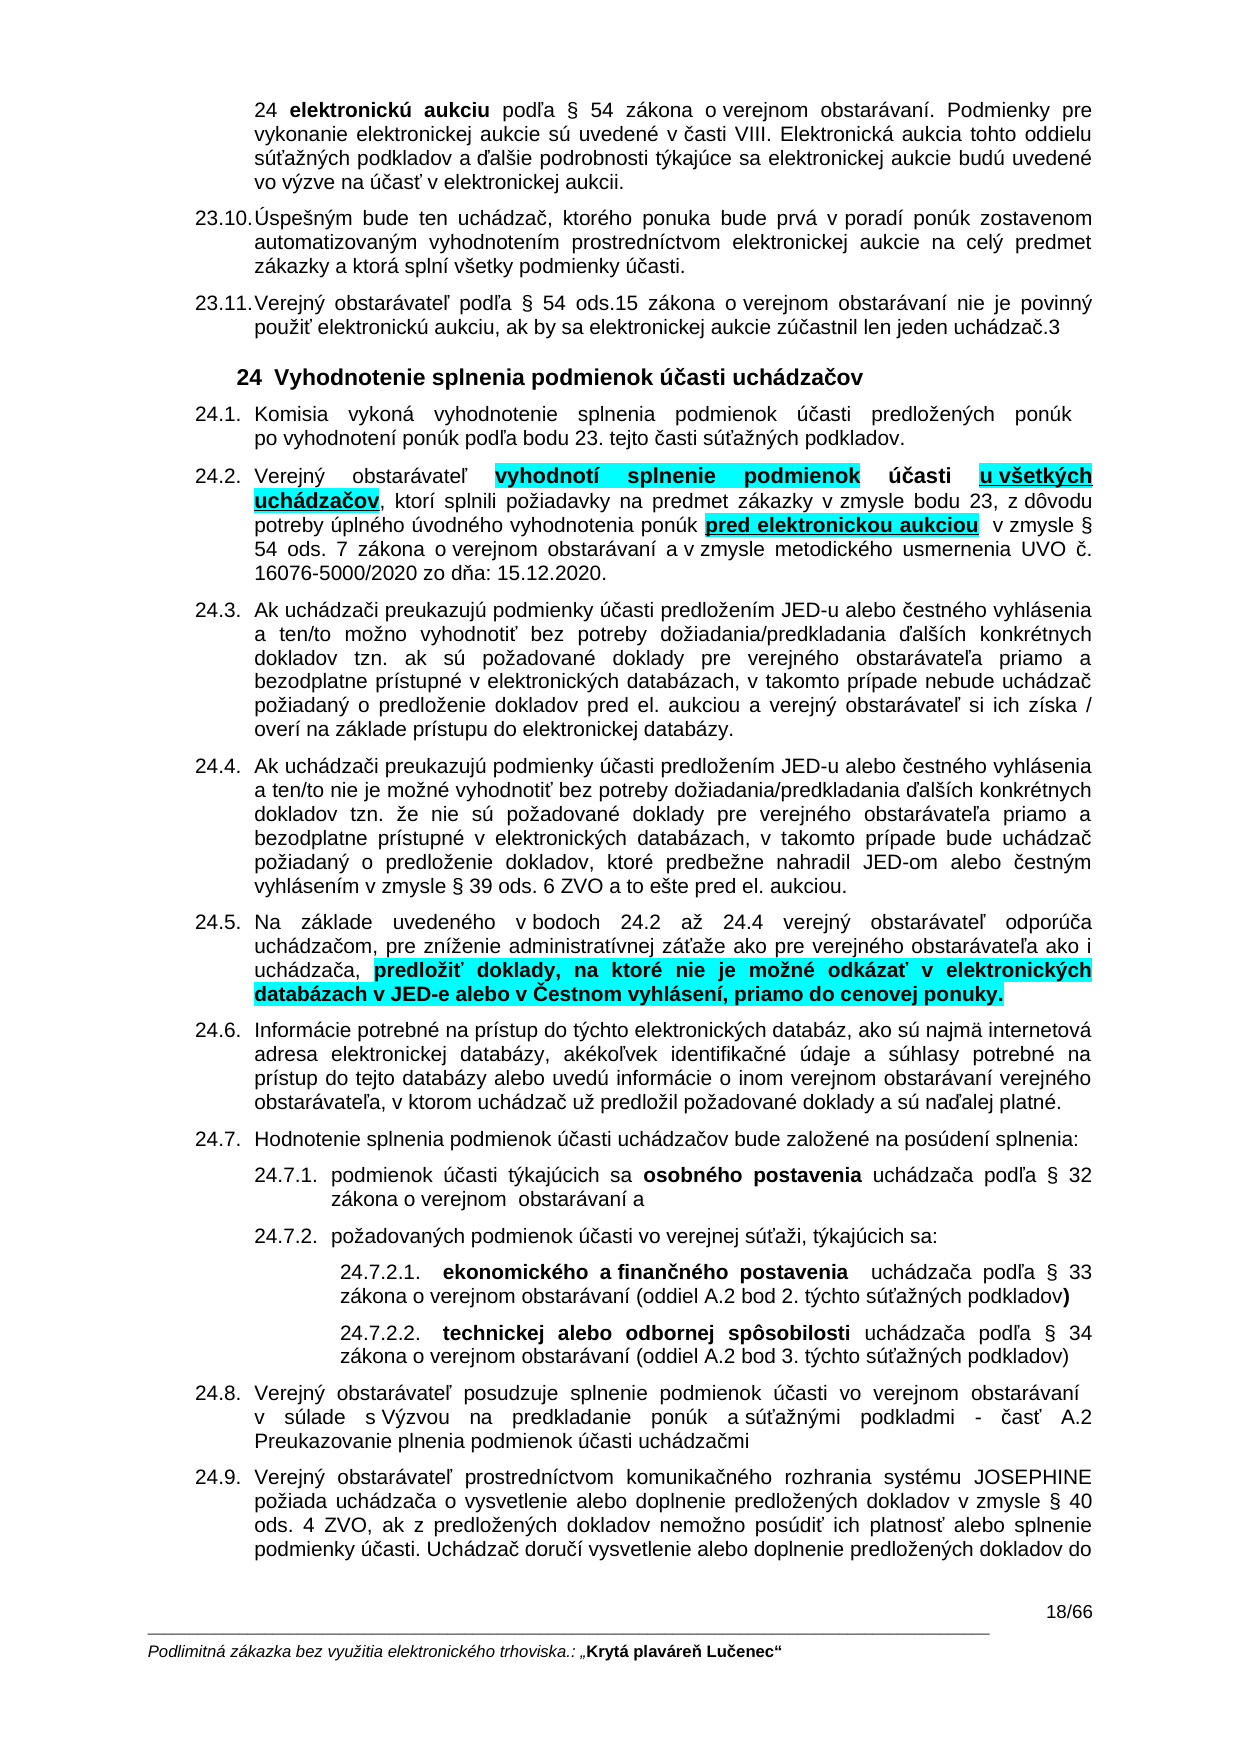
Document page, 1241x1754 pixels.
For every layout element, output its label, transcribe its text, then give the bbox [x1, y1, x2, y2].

list technickej alebo odbornej spôsobilosti uchádzača podľa § 34 zákona o verejnom obstarávaní (oddiel A.2 bod 3. týchto súťažných podkladov) [340, 1320, 1092, 1368]
list Komisia vykoná vyhodnotenie splnenia podmienok účasti predložených ponúk po vyhodnotení ponúk podľa bodu 23. tejto časti súťažných podkladov. [195, 402, 1092, 450]
list Ak uchádzači preukazujú podmienky účasti predložením JED-u alebo čestného vyhlásenia a ten/to nie je možné vyhodnotiť bez potreby dožiadania/predkladania ďalších konkrétnych dokladov tzn. že nie sú požadované doklady pre verejného obstarávateľa priamo a bezodplatne prístupné v elektronických databázach, v takomto prípade bude uchádzač požiadaný o predloženie dokladov, ktoré predbežne nahradil JED-om alebo čestným vyhlásením v zmysle § 39 ods. 6 ZVO a to ešte pred el. aukciou. [195, 754, 1092, 897]
list podmienok účasti týkajúcich sa osobného postavenia uchádzača podľa § 32 zákona o verejnom obstarávaní a [254, 1163, 1092, 1211]
list Verejný obstarávateľ vyhodnotí splnenie podmienok účasti u všetkých uchádzačov, ktorí splnili požiadavky na predmet zákazky v zmysle bodu 23, z dôvodu potreby úplného úvodného vyhodnotenia ponúk pred elektronickou aukciou v zmysle § 54 ods. 7 zákona o verejnom obstarávaní a v zmysle metodického usmernenia UVO č. 16076-5000/2020 zo dňa: 15.12.2020. [195, 463, 1092, 585]
list Ak uchádzači preukazujú podmienky účasti predložením JED-u alebo čestného vyhlásenia a ten/to možno vyhodnotiť bez potreby dožiadania/predkladania ďalších konkrétnych dokladov tzn. ak sú požadované doklady pre verejného obstarávateľa priamo a bezodplatne prístupné v elektronických databázach, v takomto prípade nebude uchádzač požiadaný o predloženie dokladov pred el. aukciou a verejný obstarávateľ si ich získa / overí na základe prístupu do elektronickej databázy. [195, 597, 1092, 741]
list Verejný obstarávateľ podľa § 54 ods.15 zákona o verejnom obstarávaní nie je povinný použiť elektronickú aukciu, ak by sa elektronickej aukcie zúčastnil len jeden uchádzač.3 [195, 291, 1092, 338]
list Úspešným bude ten uchádzač, ktorého ponuka bude prvá v poradí ponúk zostavenom automatizovaným vyhodnotením prostredníctvom elektronickej aukcie na celý predmet zákazky a ktorá splní všetky podmienky účasti. [195, 206, 1092, 278]
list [195, 98, 1092, 194]
list Hodnotenie splnenia podmienok účasti uchádzačov bude založené na posúdení splnenia: [195, 1127, 1092, 1151]
list Verejný obstarávateľ posudzuje splnenie podmienok účasti vo verejnom obstarávaní v súlade s Výzvou na predkladanie ponúk a súťažnými podkladmi - časť A.2 Preukazovanie plnenia podmienok účasti uchádzačmi [195, 1381, 1092, 1453]
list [195, 1465, 1092, 1561]
list Informácie potrebné na prístup do týchto elektronických databáz, ako sú najmä internetová adresa elektronickej databázy, akékoľvek identifikačné údaje a súhlasy potrebné na prístup do tejto databázy alebo uvedú informácie o inom verejnom obstarávaní verejného obstarávateľa, v ktorom uchádzač už predložil požadované doklady a sú naďalej platné. [195, 1018, 1092, 1114]
list ekonomického a finančného postavenia uchádzača podľa § 33 zákona o verejnom obstarávaní (oddiel A.2 bod 2. týchto súťažných podkladov) [340, 1260, 1092, 1308]
list Na základe uvedeného v bodoch 24.2 až 24.4 verejný obstarávateľ odporúča uchádzačom, pre zníženie administratívnej záťaže ako pre verejného obstarávateľa ako i uchádzača, predložiť doklady, na ktoré nie je možné odkázať v elektronických databázach v JED-e alebo v Čestnom vyhlásení, priamo do cenovej ponuky. [195, 910, 1092, 1006]
list požadovaných podmienok účasti vo verejnej súťaži, týkajúcich sa: [254, 1223, 1092, 1247]
subtitle Vyhodnotenie splnenia podmienok účasti uchádzačov [236, 363, 1092, 390]
